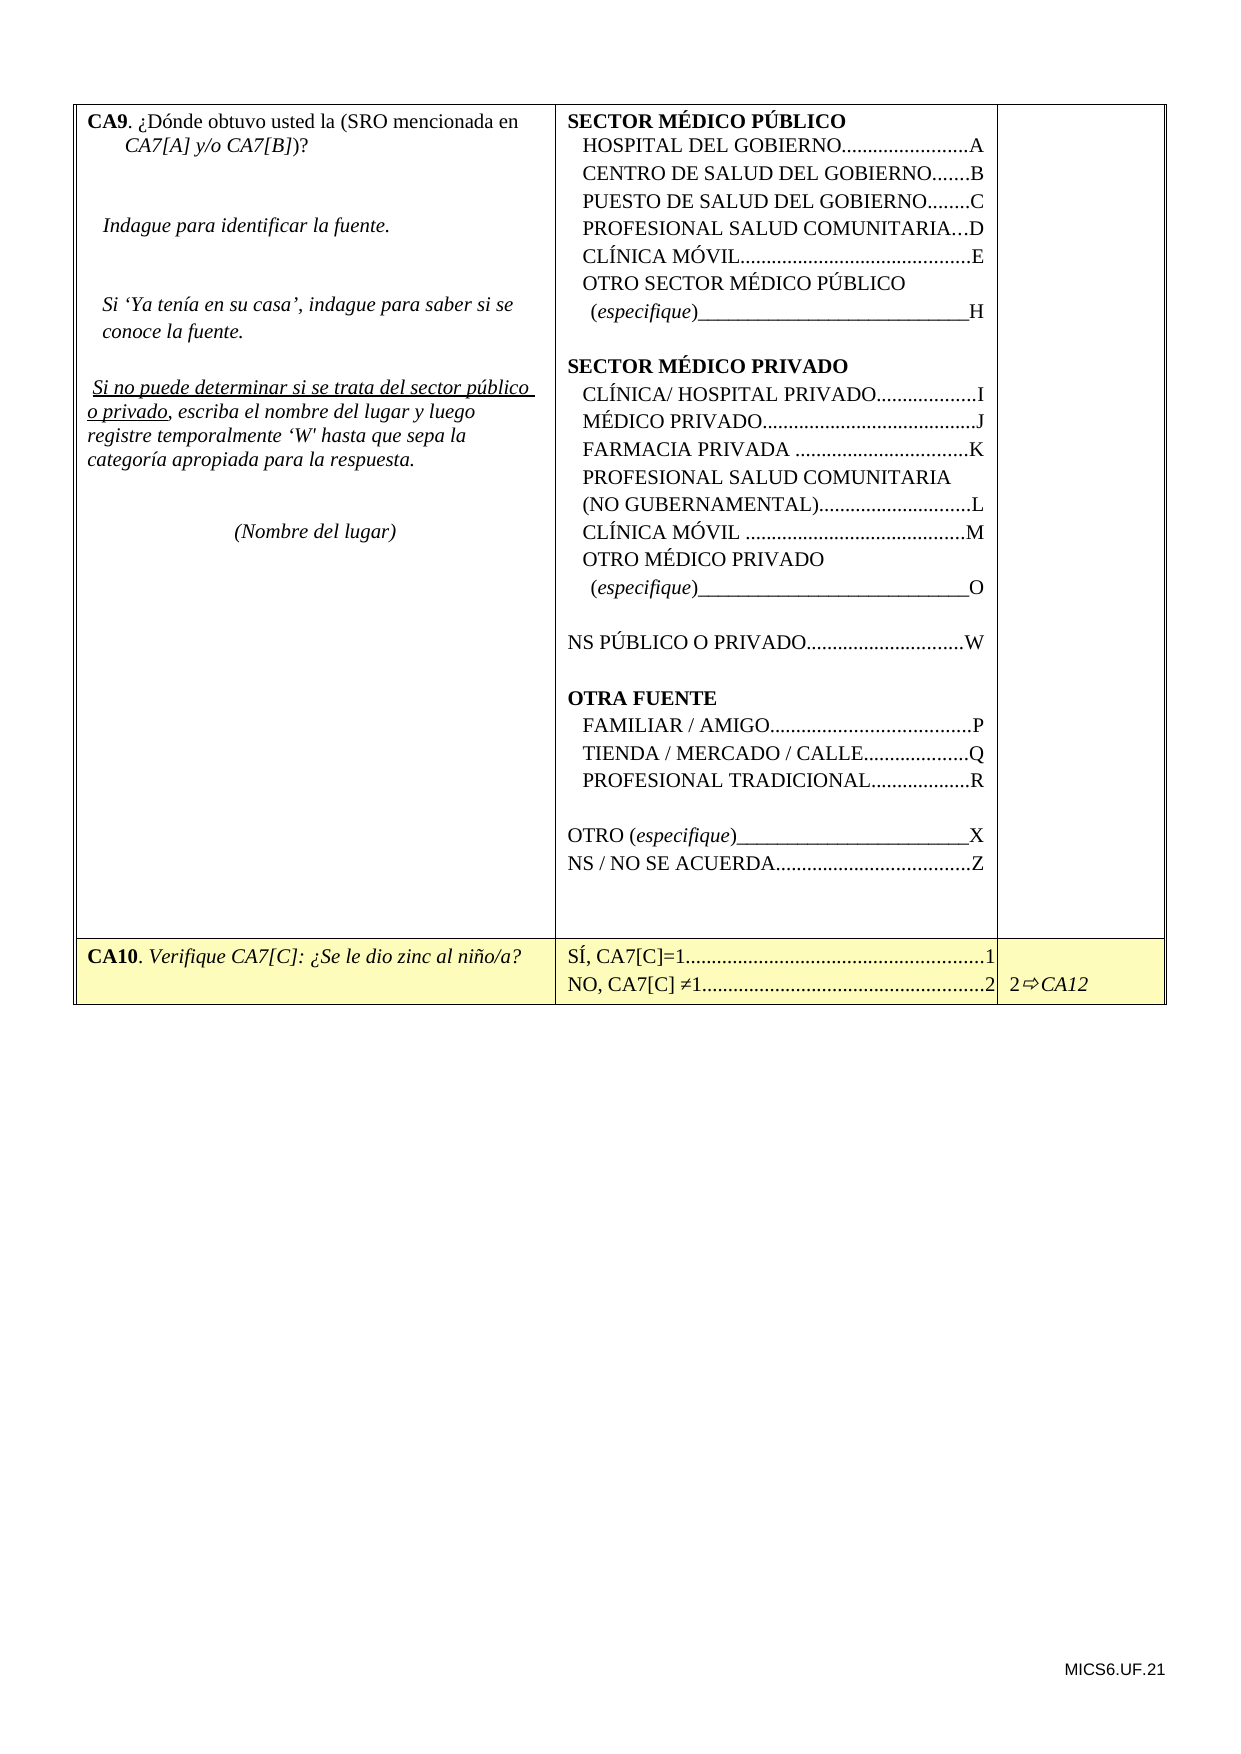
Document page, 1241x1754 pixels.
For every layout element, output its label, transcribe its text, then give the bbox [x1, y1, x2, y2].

table_cell Sector médico público hospital del gobierno A centro de sALUD del gobierno B PUESTO DE SALUD DEL GOBIERNO C PROFESIONAL SALUD COMUNITARIA D CLÍNICA MÓVIL E OtRO SECTOR MÉDICO PÚBLICO (especifique) H Sector médico pRIVADO CLÍNICA/ HOSPITAL PRIVADO I MÉDICO PRIVADO J FARMACIA PRIVADA K PROFESIONAL SALUD COMUNITARIA (No GUBERNAMENTAL) L CLÍNICA MÓVIL M OtRO MÉDICO PRIVADO (especifique) O NS PÚBLICO O PRIVADO W OtRA FUENTE FAMILIAR / AMIGO P TIENDA / MERCADO / CALLE Q PROFESIONAL TRADICIONAL R OtRO (especifique) X ns / no se acuerda Z [556, 105, 997, 938]
table_cell CA10. Verifique CA7[C]: ¿Se le dio zinc al niño/a? [77, 939, 555, 1003]
table_cell [998, 105, 1164, 938]
table_cell CA9. ¿Dónde obtuvo usted la (SRO mencionada en CA7[A] y/o CA7[B])? Indague para identificar la fuente. Si ‘Ya tenía en su casa’, indague para saber si se conoce la fuente. Si no puede determinar si se trata del sector público o privado, escriba el nombre del lugar y luego registre temporalmente ‘W' hasta que sepa la categoría apropiada para la respuesta. (Nombre del lugar) [77, 105, 555, 938]
table_cell 2CA12 [998, 939, 1164, 1003]
table_cell sí, CA7[C]=1 1 No, CA7[C] ≠1 2 [556, 939, 997, 1003]
